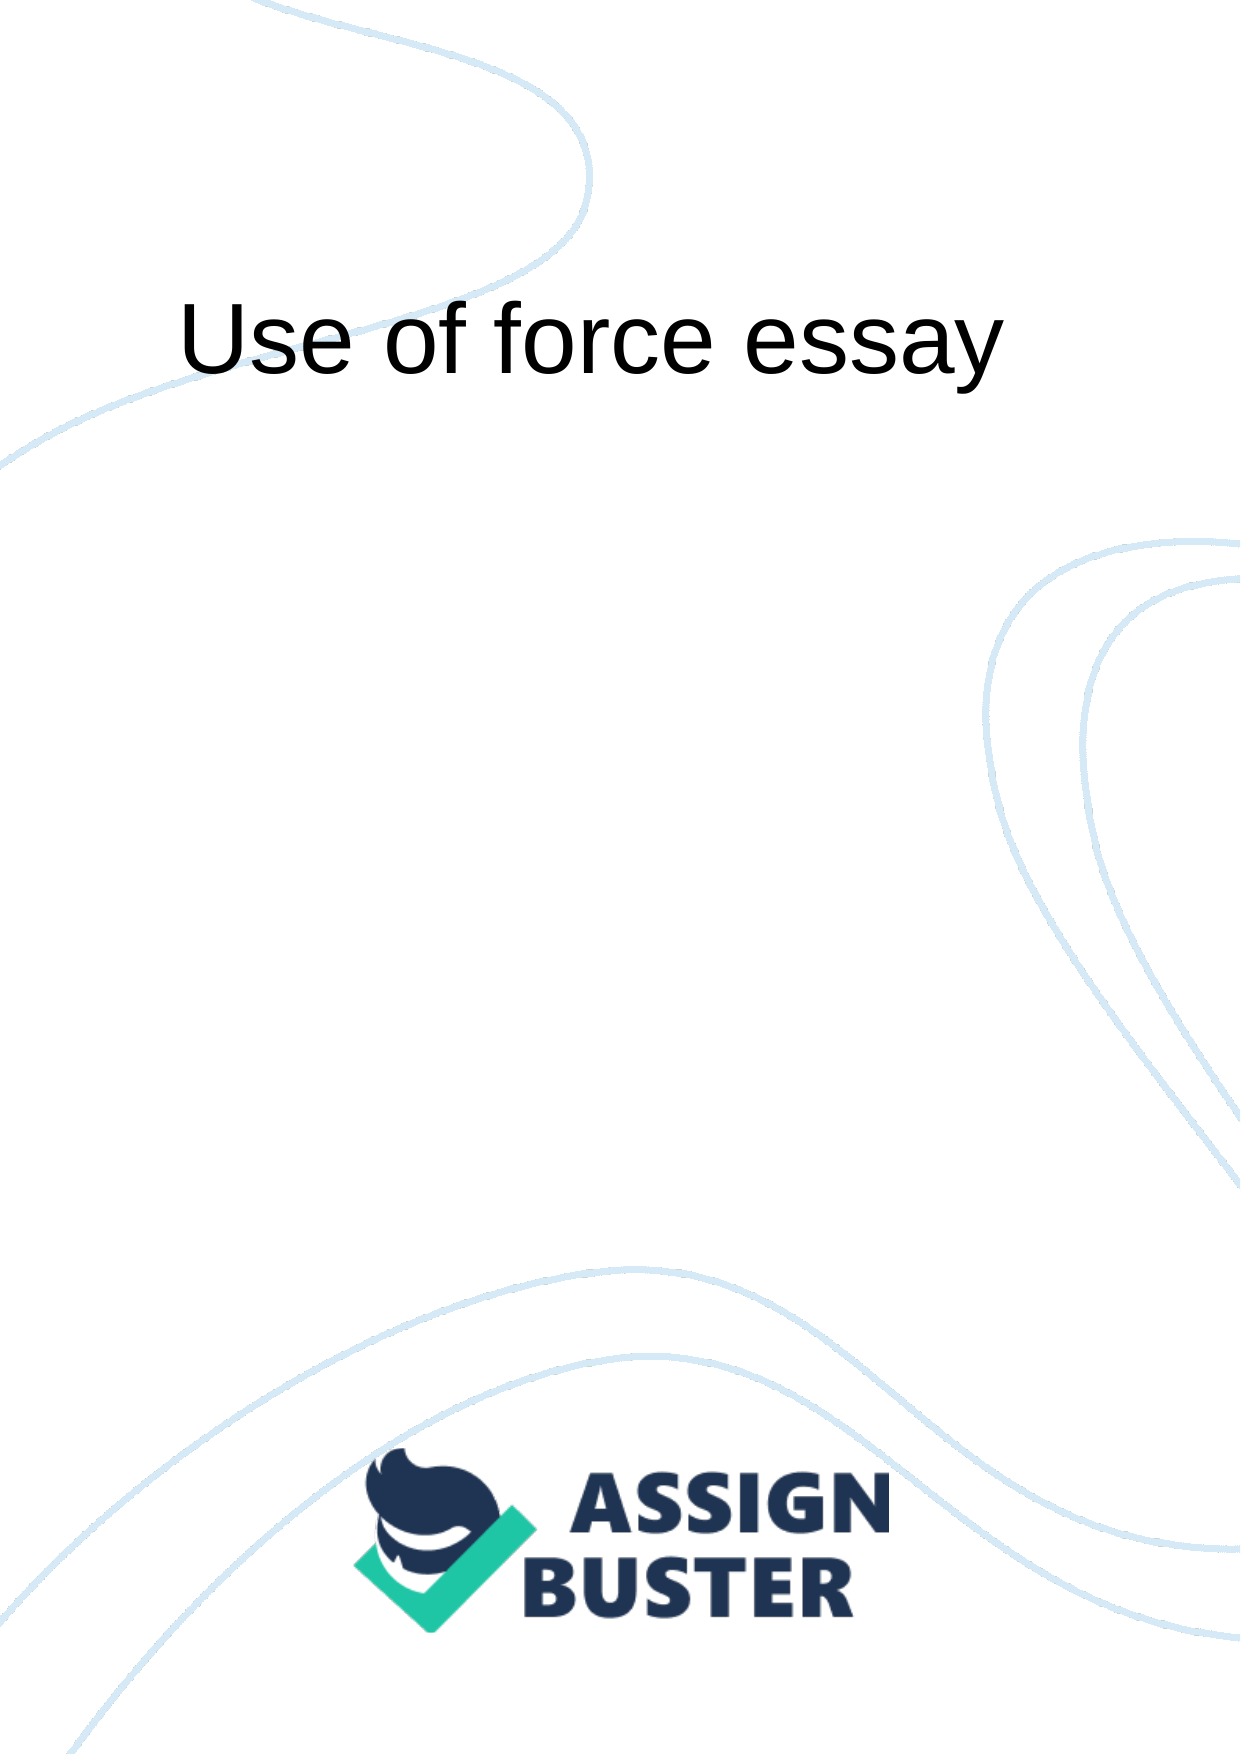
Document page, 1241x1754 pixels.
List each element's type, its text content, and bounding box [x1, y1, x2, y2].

subtitle Use of force essay [177, 279, 1152, 394]
picture [0, 0, 1241, 1754]
